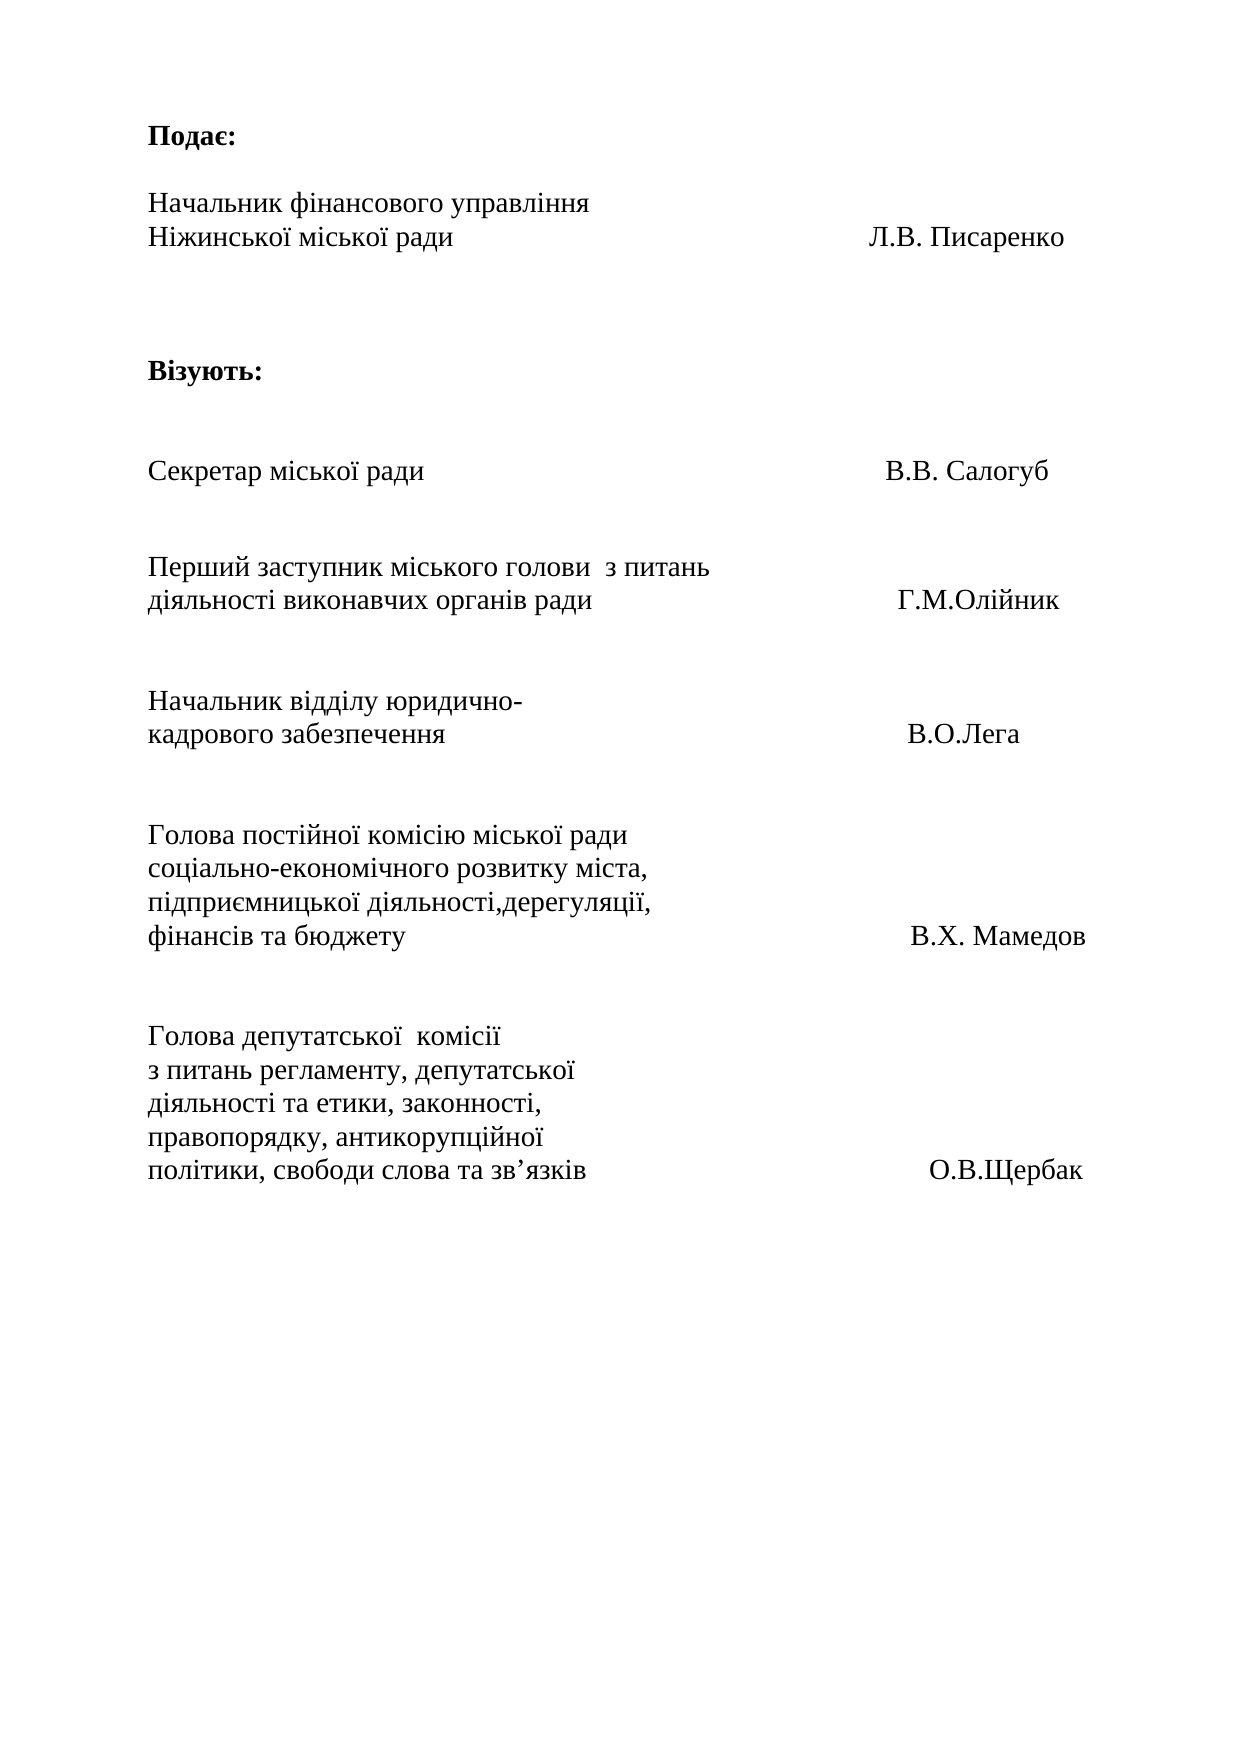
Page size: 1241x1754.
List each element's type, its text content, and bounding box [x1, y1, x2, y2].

text Секретар міської ради В.В. Салогуб [148, 453, 1152, 487]
text Перший заступник міського голови з питань [148, 549, 1152, 582]
text Подає: [148, 118, 1152, 152]
text Начальник фінансового управління [148, 185, 1152, 219]
text діяльності та етики, законності, [148, 1085, 1152, 1119]
text підприємницької діяльності,дерегуляції, [148, 884, 1152, 918]
text кадрового забезпечення В.О.Лега [148, 716, 1152, 750]
text Ніжинської міської ради Л.В. Писаренко [148, 219, 1152, 252]
text Візують: [148, 353, 1152, 386]
text діяльності виконавчих органів ради Г.М.Олійник [148, 582, 1152, 616]
text Голова постійної комісію міської ради [148, 817, 1152, 851]
text правопорядку, антикорупційної [148, 1119, 1152, 1152]
text політики, свободи слова та зв’язків О.В.Щербак [148, 1152, 1152, 1186]
text Начальник відділу юридично- [148, 683, 1152, 716]
text соціально-економічного розвитку міста, [148, 851, 1152, 884]
text фінансів та бюджету В.Х. Мамедов [148, 918, 1152, 951]
text Голова депутатської комісії [148, 1018, 1152, 1052]
text з питань регламенту, депутатської [148, 1052, 1152, 1085]
